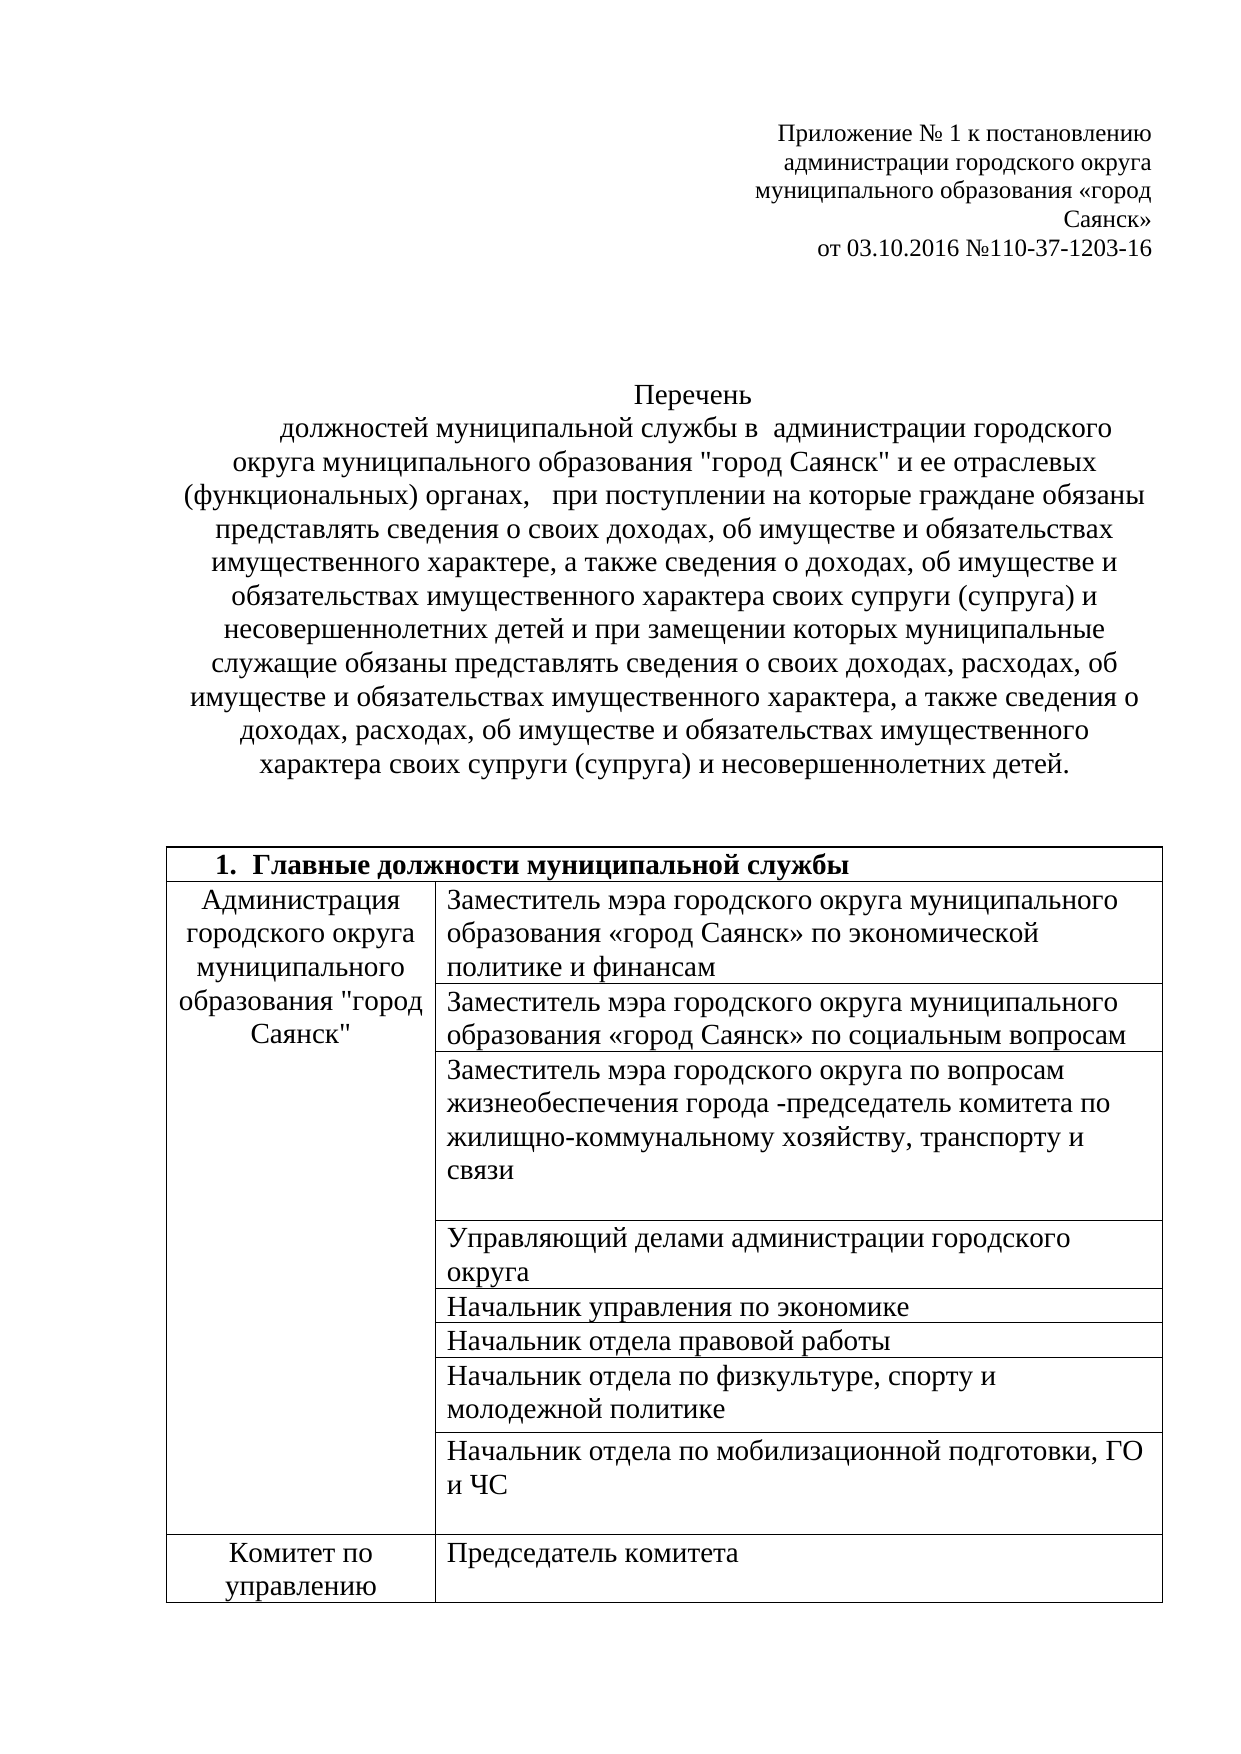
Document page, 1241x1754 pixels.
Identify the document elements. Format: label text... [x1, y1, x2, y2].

text должностей муниципальной службы в администрации городского округа муниципального образования "город Саянск" и ее отраслевых (функциональных) органах, при поступлении на которые граждане обязаны представлять сведения о своих доходах, об имуществе и обязательствах имущественного характере, а также сведения о доходах, об имуществе и обязательствах имущественного характера своих супруги (супруга) и несовершеннолетних детей и при замещении которых муниципальные служащие обязаны представлять сведения о своих доходах, расходах, об имуществе и обязательствах имущественного характера, а также сведения о доходах, расходах, об имуществе и обязательствах имущественного характера своих супруги (супруга) и несовершеннолетних детей. [177, 410, 1152, 779]
table_cell Администрация городского округа муниципального образования "город Саянск" [167, 882, 435, 1534]
table_cell Управляющий делами администрации городского округа [436, 1221, 1162, 1288]
table_cell Заместитель мэра городского округа по вопросам жизнеобеспечения города -председатель комитета по жилищно-коммунальному хозяйству, транспорту и связи [436, 1052, 1162, 1219]
text от 03.10.2016 №110-37-1203-16 [177, 233, 1152, 262]
text муниципального образования «город [177, 176, 1152, 204]
table_header Главные должности муниципальной службы [167, 848, 1162, 881]
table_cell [167, 1535, 435, 1602]
table_cell Начальник управления по экономике [436, 1289, 1162, 1322]
text Приложение № 1 к постановлению [177, 118, 1152, 147]
table_cell Начальник отдела по физкультуре, спорту и молодежной политике [436, 1358, 1162, 1432]
table_cell Начальник отдела правовой работы [436, 1323, 1162, 1357]
table_cell Заместитель мэра городского округа муниципального образования «город Саянск» по экономической политике и финансам [436, 882, 1162, 983]
table_cell Начальник отдела по мобилизационной подготовки, ГО и ЧС [436, 1433, 1162, 1534]
text администрации городского округа [177, 147, 1152, 176]
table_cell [436, 1535, 1162, 1602]
text Саянск» [177, 204, 1152, 233]
text Перечень [177, 377, 1152, 410]
table_cell Заместитель мэра городского округа муниципального образования «город Саянск» по социальным вопросам [436, 984, 1162, 1051]
